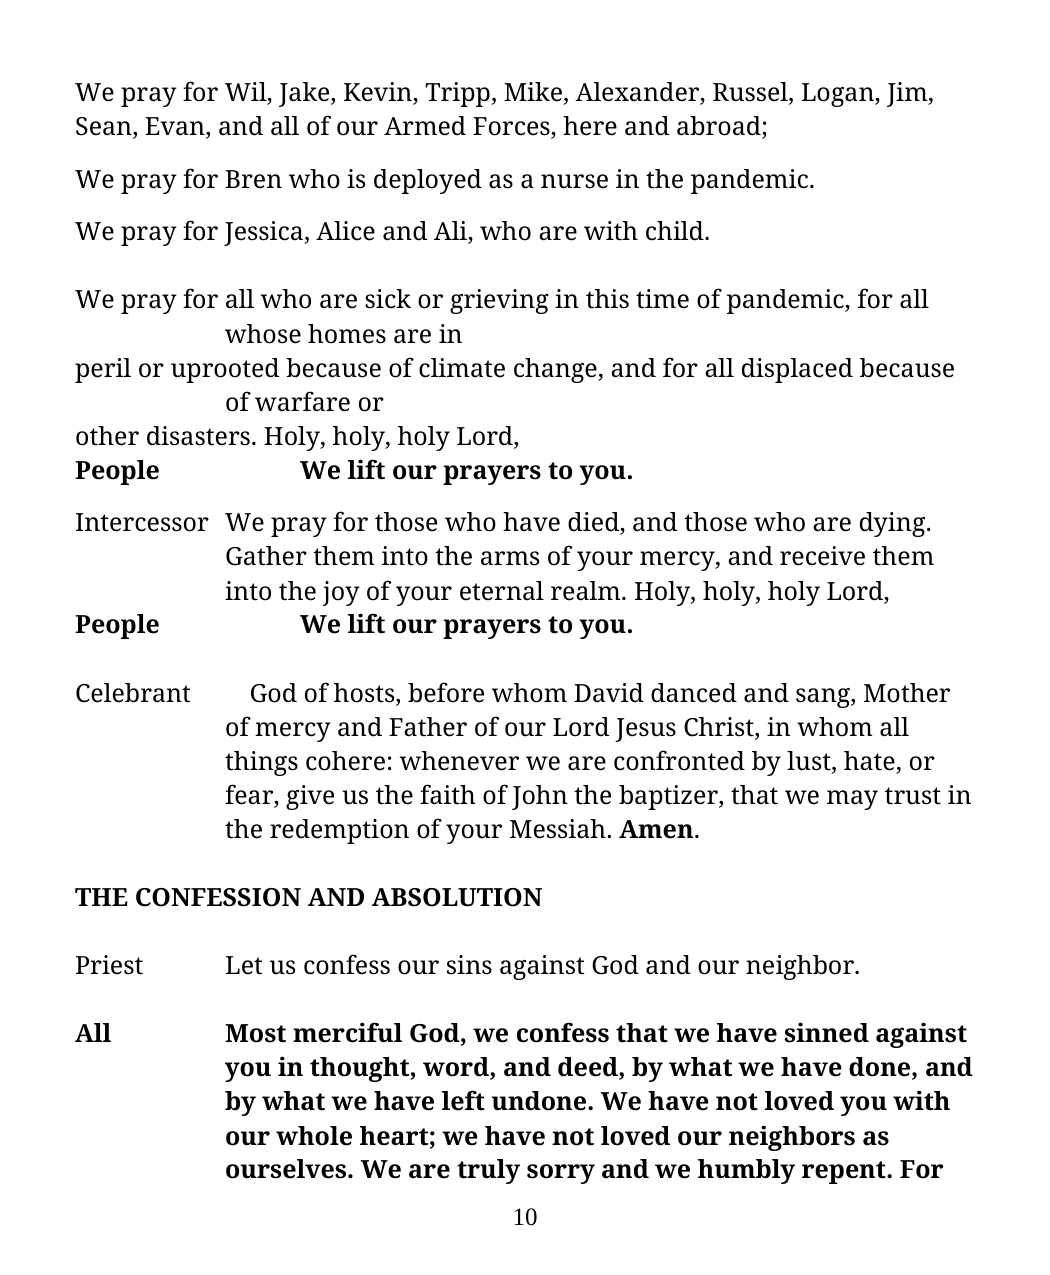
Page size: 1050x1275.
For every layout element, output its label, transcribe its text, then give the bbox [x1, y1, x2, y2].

text People We lift our prayers to you. [75, 452, 975, 487]
text Celebrant God of hosts, before whom David danced and sang, Mother of mercy and Father of our Lord Jesus Christ, in whom all things cohere: whenever we are confronted by lust, hate, or fear, give us the faith of John the baptizer, that we may trust in the redemption of your Messiah. Amen. [75, 675, 975, 846]
text We pray for Wil, Jake, Kevin, Tripp, Mike, Alexander, Russel, Logan, Jim, Sean, Evan, and all of our Armed Forces, here and abroad; [75, 75, 975, 143]
text THE CONFESSION AND ABSOLUTION [75, 880, 975, 914]
text People We lift our prayers to you. [75, 607, 975, 641]
text other disasters. Holy, holy, holy Lord, [75, 418, 975, 452]
text peril or uprooted because of climate change, and for all displaced because of warfare or [75, 350, 975, 418]
text We pray for all who are sick or grieving in this time of pandemic, for all whose homes are in [75, 282, 975, 350]
text Priest Let us confess our sins against God and our neighbor. [75, 948, 975, 982]
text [75, 1016, 975, 1186]
text We pray for Bren who is deployed as a nurse in the pandemic. [75, 162, 975, 196]
text We pray for Jessica, Alice and Ali, who are with child. [75, 214, 975, 248]
text Intercessor We pray for those who have died, and those who are dying. Gather them into the arms of your mercy, and receive them into the joy of your eternal realm. Holy, holy, holy Lord, [75, 505, 975, 607]
